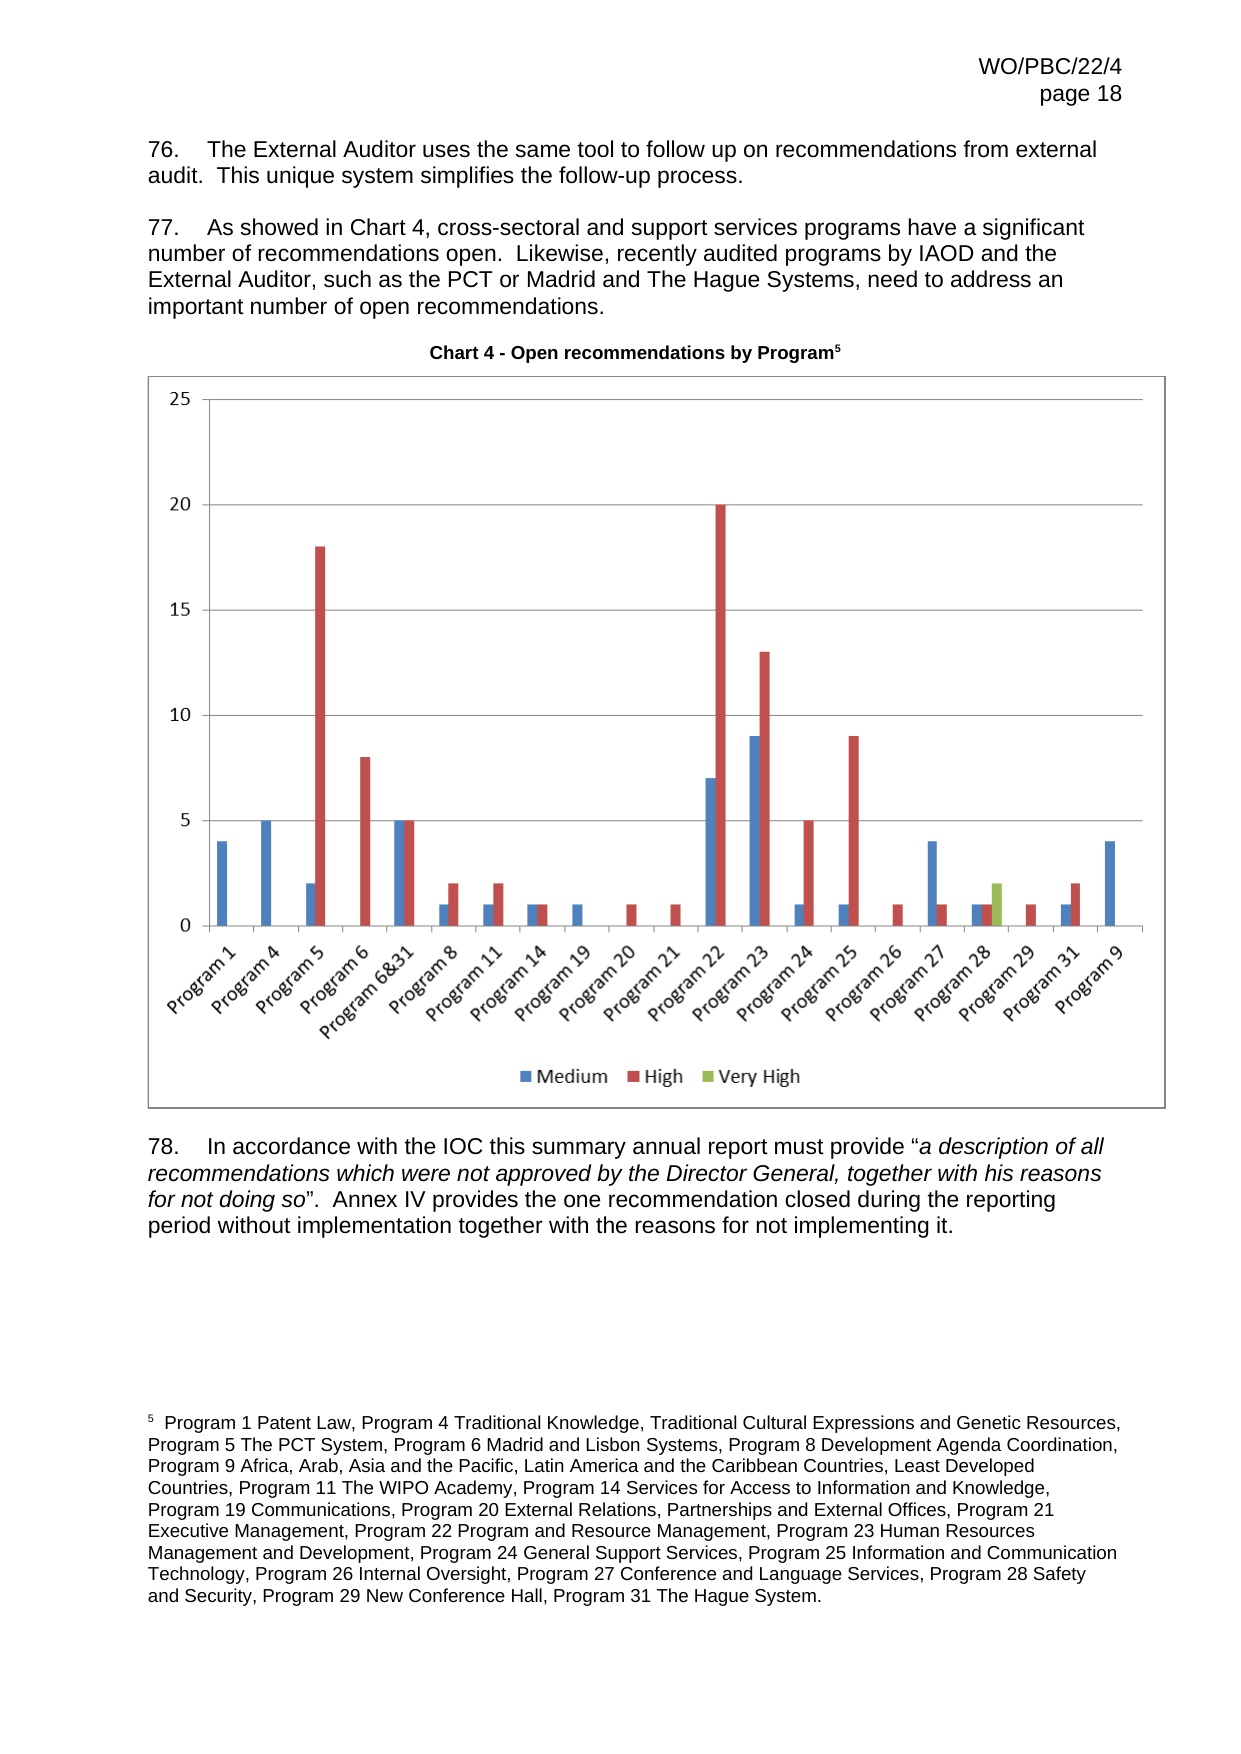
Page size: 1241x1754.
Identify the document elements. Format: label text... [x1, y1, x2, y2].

picture [147, 376, 1166, 1109]
list The External Auditor uses the same tool to follow up on recommendations from external audit. This unique system simplifies the follow-up process. [148, 136, 1122, 189]
list In accordance with the IOC this summary annual report must provide “a description of all recommendations which were not approved by the Director General, together with his reasons for not doing so”. Annex IV provides the one recommendation closed during the reporting period without implementation together with the reasons for not implementing it. [148, 1133, 1122, 1238]
list As showed in Chart 4, cross-sectoral and support services programs have a significant number of recommendations open. Likewise, recently audited programs by IAOD and the External Auditor, such as the PCT or Madrid and The Hague Systems, need to address an important number of open recommendations. [148, 214, 1122, 319]
text Chart - Open recommendations by Program [148, 342, 1122, 363]
